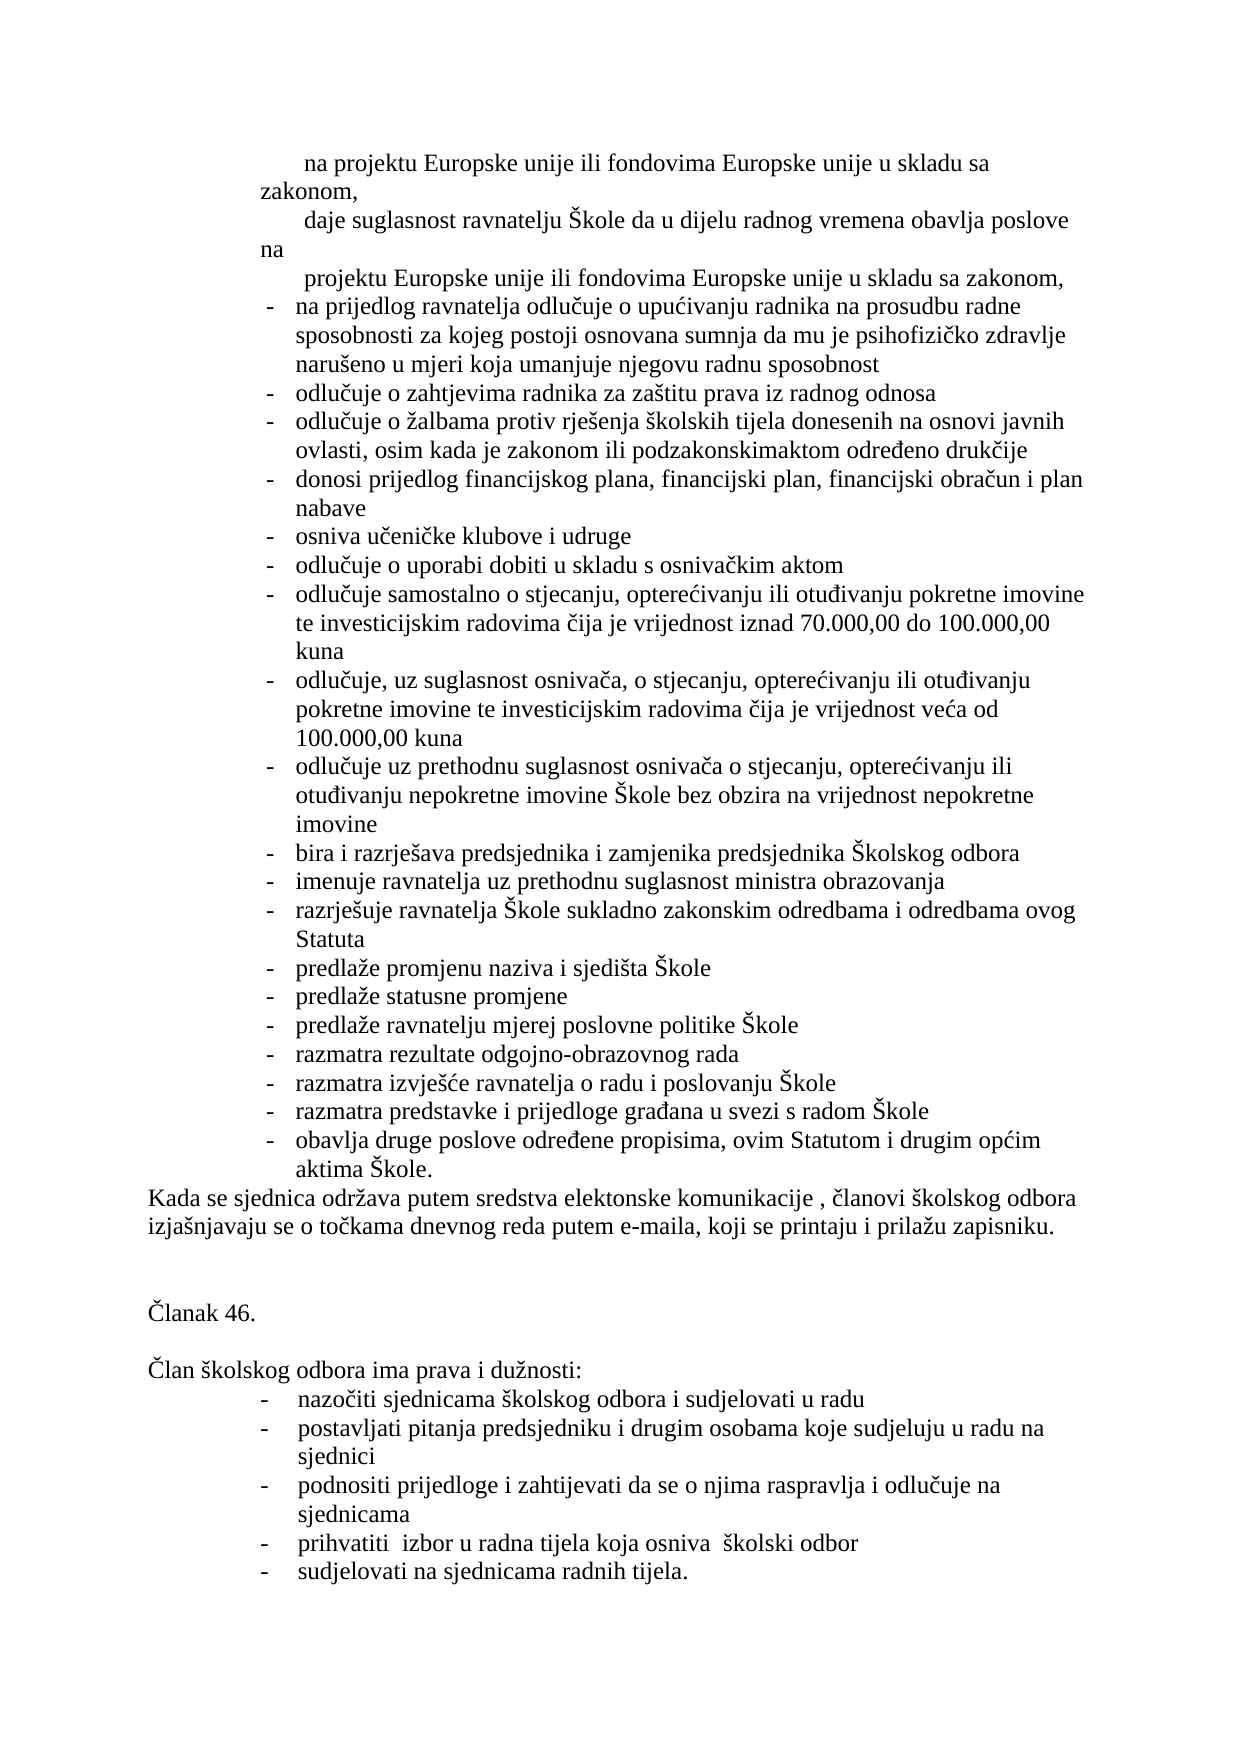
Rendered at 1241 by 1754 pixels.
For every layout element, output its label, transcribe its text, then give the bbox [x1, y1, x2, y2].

list predlaže promjenu naziva i sjedišta Škole [266, 953, 1093, 981]
list obavlja druge poslove određene propisima, ovim Statutom i drugim općim aktima Škole. [266, 1125, 1093, 1183]
list osniva učeničke klubove i udruge [266, 521, 1093, 550]
list nazočiti sjednicama školskog odbora i sudjelovati u radu [260, 1384, 1093, 1413]
list razmatra predstavke i prijedloge građana u svezi s radom Škole [266, 1096, 1093, 1125]
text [260, 148, 1093, 205]
list predlaže statusne promjene [266, 981, 1093, 1010]
text Članak 46. [148, 1298, 1093, 1326]
list odlučuje uz prethodnu suglasnost osnivača o stjecanju, opterećivanju ili otuđivanju nepokretne imovine Škole bez obzira na vrijednost nepokretne imovine [266, 751, 1093, 838]
list donosi prijedlog financijskog plana, financijski plan, financijski obračun i plan nabave [266, 464, 1093, 521]
list prihvatiti izbor u radna tijela koja osniva školski odbor [260, 1528, 1093, 1556]
list postavljati pitanja predsjedniku i drugim osobama koje sudjeluju u radu na sjednici [260, 1413, 1093, 1470]
list odlučuje samostalno o stjecanju, opterećivanju ili otuđivanju pokretne imovine te investicijskim radovima čija je vrijednost iznad 70.000,00 do 100.000,00 kuna [266, 579, 1093, 665]
list razmatra rezultate odgojno-obrazovnog rada [266, 1039, 1093, 1068]
list podnositi prijedloge i zahtijevati da se o njima raspravlja i odlučuje na sjednicama [260, 1470, 1093, 1528]
list razmatra izvješće ravnatelja o radu i poslovanju Škole [266, 1068, 1093, 1096]
list odlučuje, uz suglasnost osnivača, o stjecanju, opterećivanju ili otuđivanju pokretne imovine te investicijskim radovima čija je vrijednost veća od 100.000,00 kuna [266, 665, 1093, 751]
list predlaže ravnatelju mjerej poslovne politike Škole [266, 1010, 1093, 1039]
list na prijedlog ravnatelja odlučuje o upućivanju radnika na prosudbu radne sposobnosti za kojeg postoji osnovana sumnja da mu je psihofizičko zdravlje narušeno u mjeri koja umanjuje njegovu radnu sposobnost [266, 291, 1093, 378]
text daje suglasnost ravnatelju Škole da u dijelu radnog vremena obavlja poslove na projektu Europske unije ili fondovima Europske unije u skladu sa zakonom, [260, 205, 1093, 291]
list imenuje ravnatelja uz prethodnu suglasnost ministra obrazovanja [266, 866, 1093, 895]
list bira i razrješava predsjednika i zamjenika predsjednika Školskog odbora [266, 838, 1093, 866]
list odlučuje o žalbama protiv rješenja školskih tijela donesenih na osnovi javnih ovlasti, osim kada je zakonom ili podzakonskimaktom određeno drukčije [266, 406, 1093, 464]
list odlučuje o uporabi dobiti u skladu s osnivačkim aktom [266, 550, 1093, 579]
list sudjelovati na sjednicama radnih tijela. [260, 1556, 1093, 1585]
text Član školskog odbora ima prava i dužnosti: [148, 1355, 1093, 1384]
list odlučuje o zahtjevima radnika za zaštitu prava iz radnog odnosa [266, 378, 1093, 406]
text Kada se sjednica održava putem sredstva elektonske komunikacije , članovi školskog odbora izjašnjavaju se o točkama dnevnog reda putem e-maila, koji se printaju i prilažu zapisniku. [148, 1183, 1093, 1240]
list razrješuje ravnatelja Škole sukladno zakonskim odredbama i odredbama ovog Statuta [266, 895, 1093, 953]
